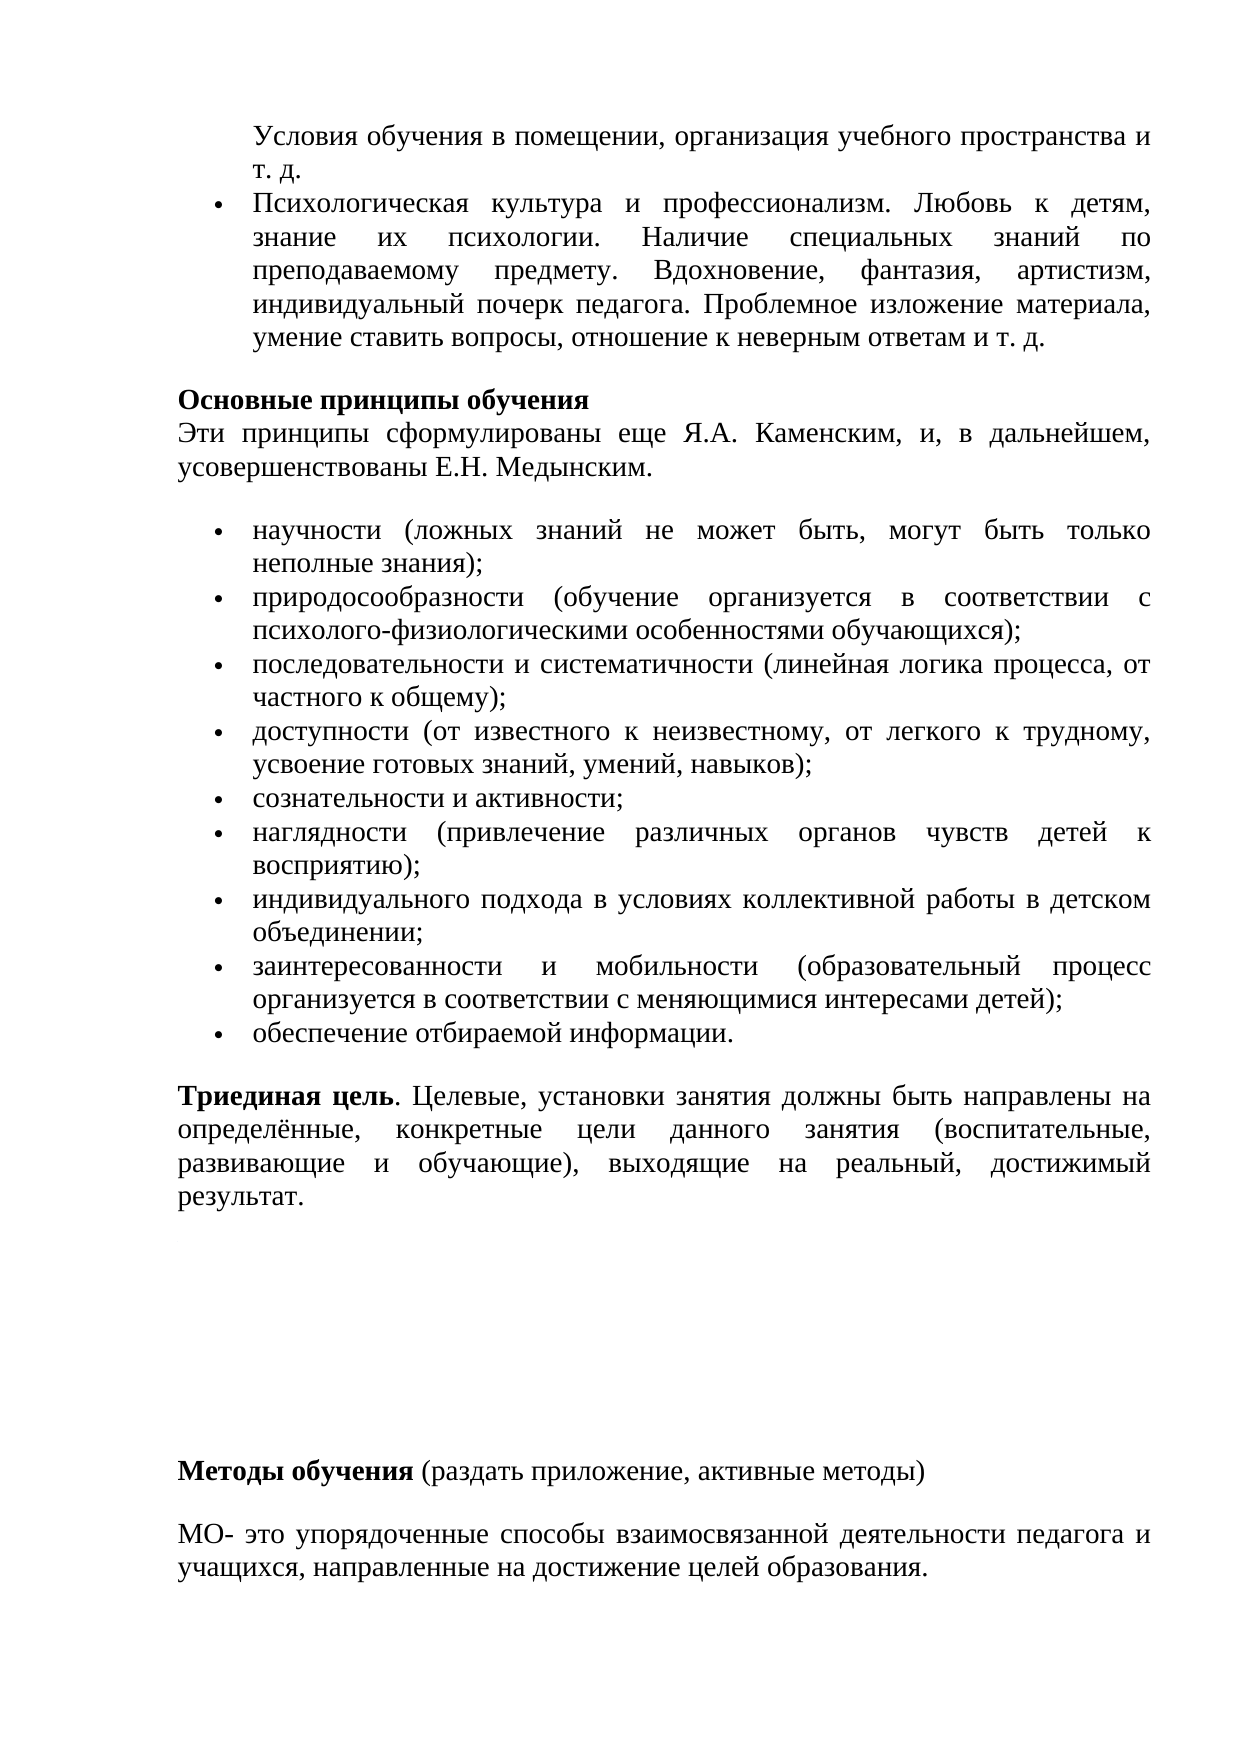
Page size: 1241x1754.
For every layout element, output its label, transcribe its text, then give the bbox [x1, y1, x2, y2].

list природосообразности (обучение организуется в соответствии с психолого-физиологическими особенностями обучающихся); [215, 579, 1152, 646]
text Методы обучения (раздать приложение, активные методы) [177, 1453, 1152, 1487]
list Психологическая культура и профессионализм. Любовь к детям, знание их психологии. Наличие специальных знаний по преподаваемому предмету. Вдохновение, фантазия, артистизм, индивидуальный почерк педагога. Проблемное изложение материала, умение ставить вопросы, отношение к неверным ответам и т. д. [215, 185, 1152, 353]
list индивидуального подхода в условиях коллективной работы в детском объединении; [215, 881, 1152, 948]
text Основные принципы обучения [177, 382, 1152, 416]
text Триединая цель. Целевые, установки занятия должны быть направлены на определённые, конкретные цели данного занятия (воспитательные, развивающие и обучающие), выходящие на реальный, достижимый результат. [177, 1078, 1152, 1212]
text Эти принципы сформулированы еще Я.А. Каменским, и, в дальнейшем, усовершенствованы Е.Н. Медынским. [177, 416, 1152, 483]
list обеспечение отбираемой информации. [215, 1015, 1152, 1048]
list наглядности (привлечение различных органов чувств детей к восприятию); [215, 814, 1152, 881]
list последовательности и систематичности (линейная логика процесса, от частного к общему); [215, 646, 1152, 713]
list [215, 118, 1152, 185]
list научности (ложных знаний не может быть, могут быть только неполные знания); [215, 512, 1152, 579]
text МО- это упорядоченные способы взаимосвязанной деятельности педагога и учащихся, направленные на достижение целей образования. [177, 1516, 1152, 1583]
list заинтересованности и мобильности (образовательный процесс организуется в соответствии с меняющимися интересами детей); [215, 948, 1152, 1015]
list доступности (от известного к неизвестному, от легкого к трудному, усвоение готовых знаний, умений, навыков); [215, 713, 1152, 780]
list сознательности и активности; [215, 780, 1152, 814]
